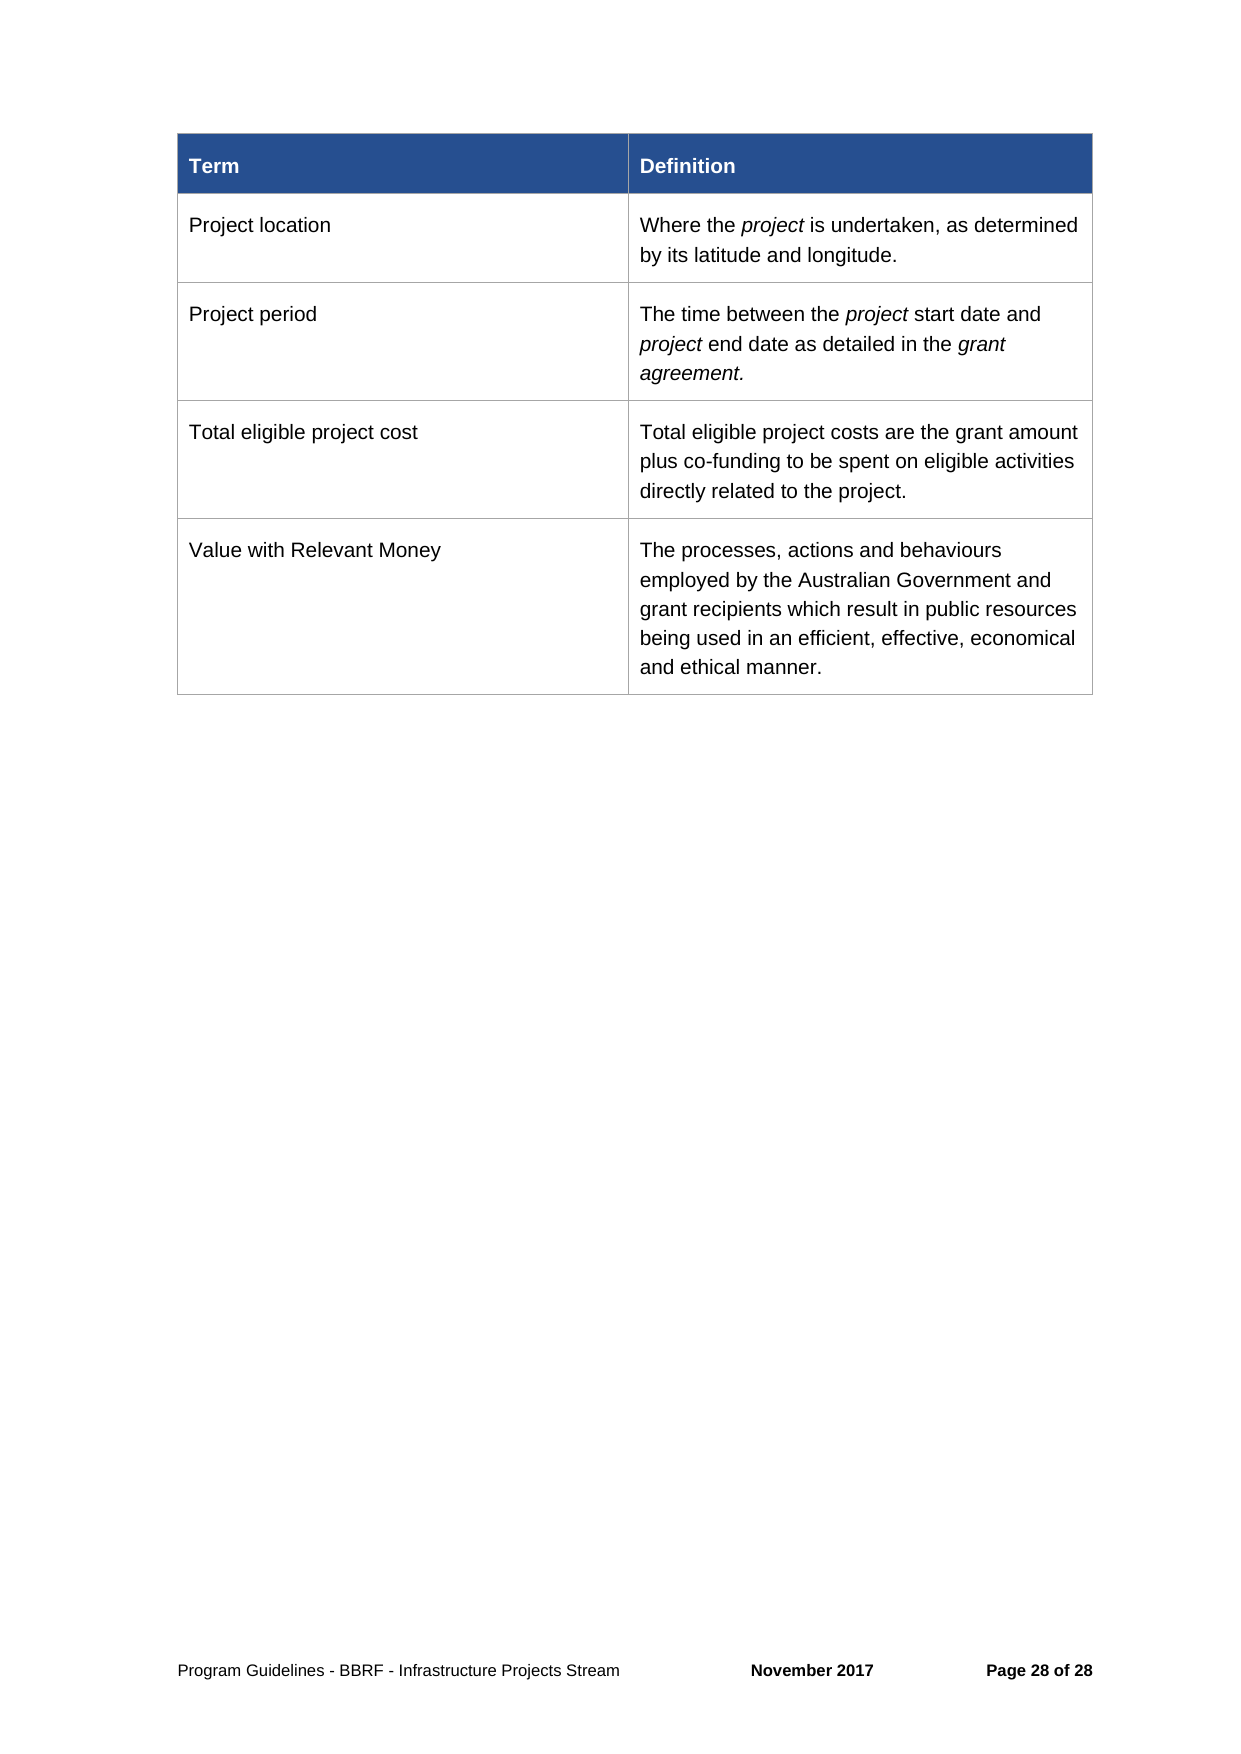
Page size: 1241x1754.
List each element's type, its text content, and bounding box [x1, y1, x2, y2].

table_cell The time between the project start date and project end date as detailed in the grant agreement. [629, 283, 1092, 399]
table_header Definition [629, 134, 1092, 193]
table_cell The processes, actions and behaviours employed by the Australian Government and grant recipients which result in public resources being used in an efficient, effective, economical and ethical manner. [629, 519, 1092, 694]
table_cell Total eligible project costs are the grant amount plus co-funding to be spent on eligible activities directly related to the project. [629, 401, 1092, 517]
table_header Term [178, 134, 628, 193]
table_cell Total eligible project cost [178, 401, 628, 517]
table_cell Project location [178, 194, 628, 281]
table_cell Where the project is undertaken, as determined by its latitude and longitude. [629, 194, 1092, 281]
table_cell Project period [178, 283, 628, 399]
table_cell Value with Relevant Money [178, 519, 628, 694]
